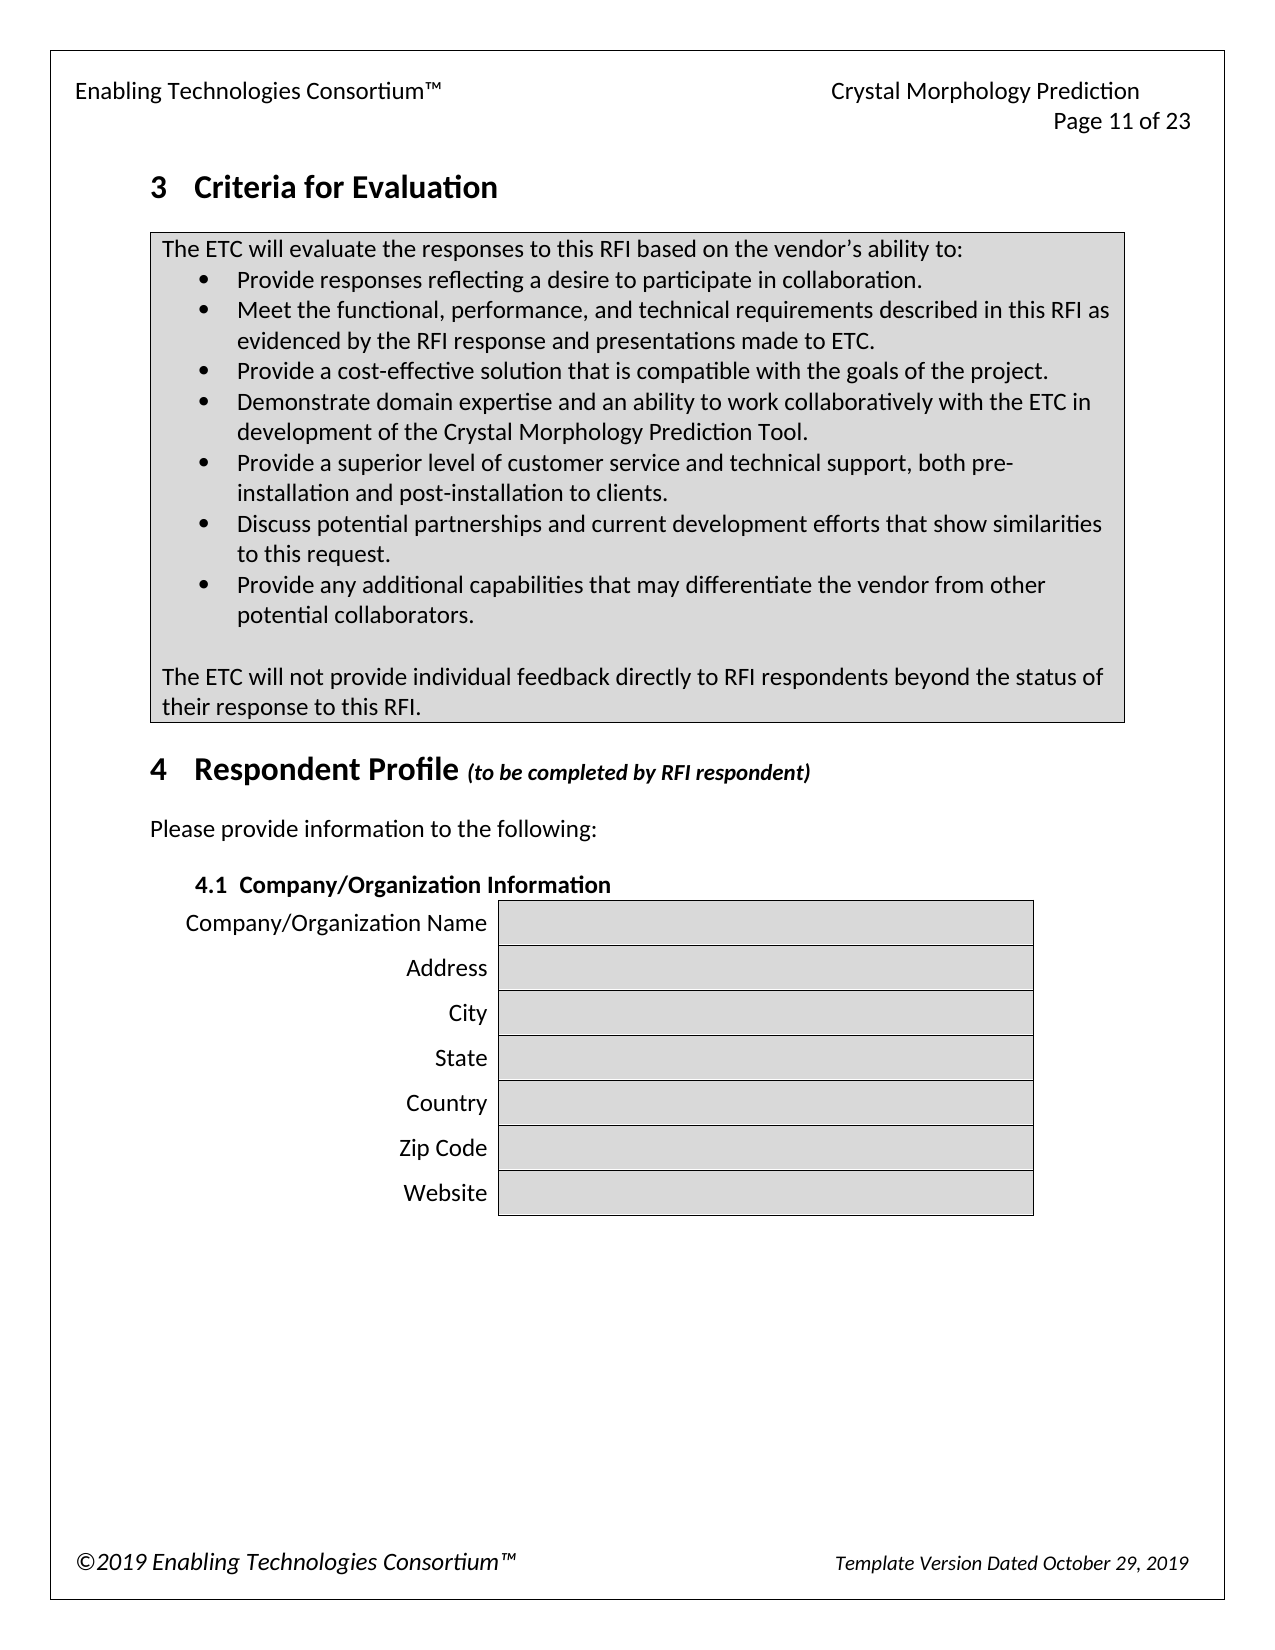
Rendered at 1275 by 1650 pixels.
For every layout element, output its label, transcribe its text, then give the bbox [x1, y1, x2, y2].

table_cell [499, 1081, 1033, 1124]
table_header Company/Organization Name [150, 900, 498, 944]
table_cell [499, 1126, 1033, 1169]
table_cell [499, 1036, 1033, 1079]
table_cell City [150, 990, 498, 1034]
subtitle Respondent Profile (to be completed by RFI respondent) [150, 748, 1125, 788]
table_cell Zip Code [150, 1125, 498, 1169]
table_cell State [150, 1035, 498, 1079]
subtitle Company/Organization Information [195, 869, 1125, 899]
text Please provide information to the following: [150, 813, 1125, 844]
table_header [499, 901, 1033, 944]
table_cell [499, 946, 1033, 989]
table_cell Address [150, 945, 498, 989]
table_cell Website [150, 1170, 498, 1214]
table_cell Country [150, 1080, 498, 1124]
subtitle Criteria for Evaluation [150, 167, 1125, 207]
table_header The ETC will evaluate the responses to this RFI based on the vendor’s ability to: Provide responses reflecting a desire to participate in collaboration. Meet the functional, performance, and technical requirements described in this RFI as evidenced by the RFI response and presentations made to ETC. Provide a cost-effective solution that is compatible with the goals of the project. Demonstrate domain expertise and an ability to work collaboratively with the ETC in development of the Crystal Morphology Prediction Tool. Provide a superior level of customer service and technical support, both pre-installation and post-installation to clients. Discuss potential partnerships and current development efforts that show similarities to this request. Provide any additional capabilities that may differentiate the vendor from other potential collaborators. The ETC will not provide individual feedback directly to RFI respondents beyond the status of their response to this RFI. [151, 233, 1124, 722]
table_cell [499, 991, 1033, 1034]
table_cell [499, 1171, 1033, 1214]
